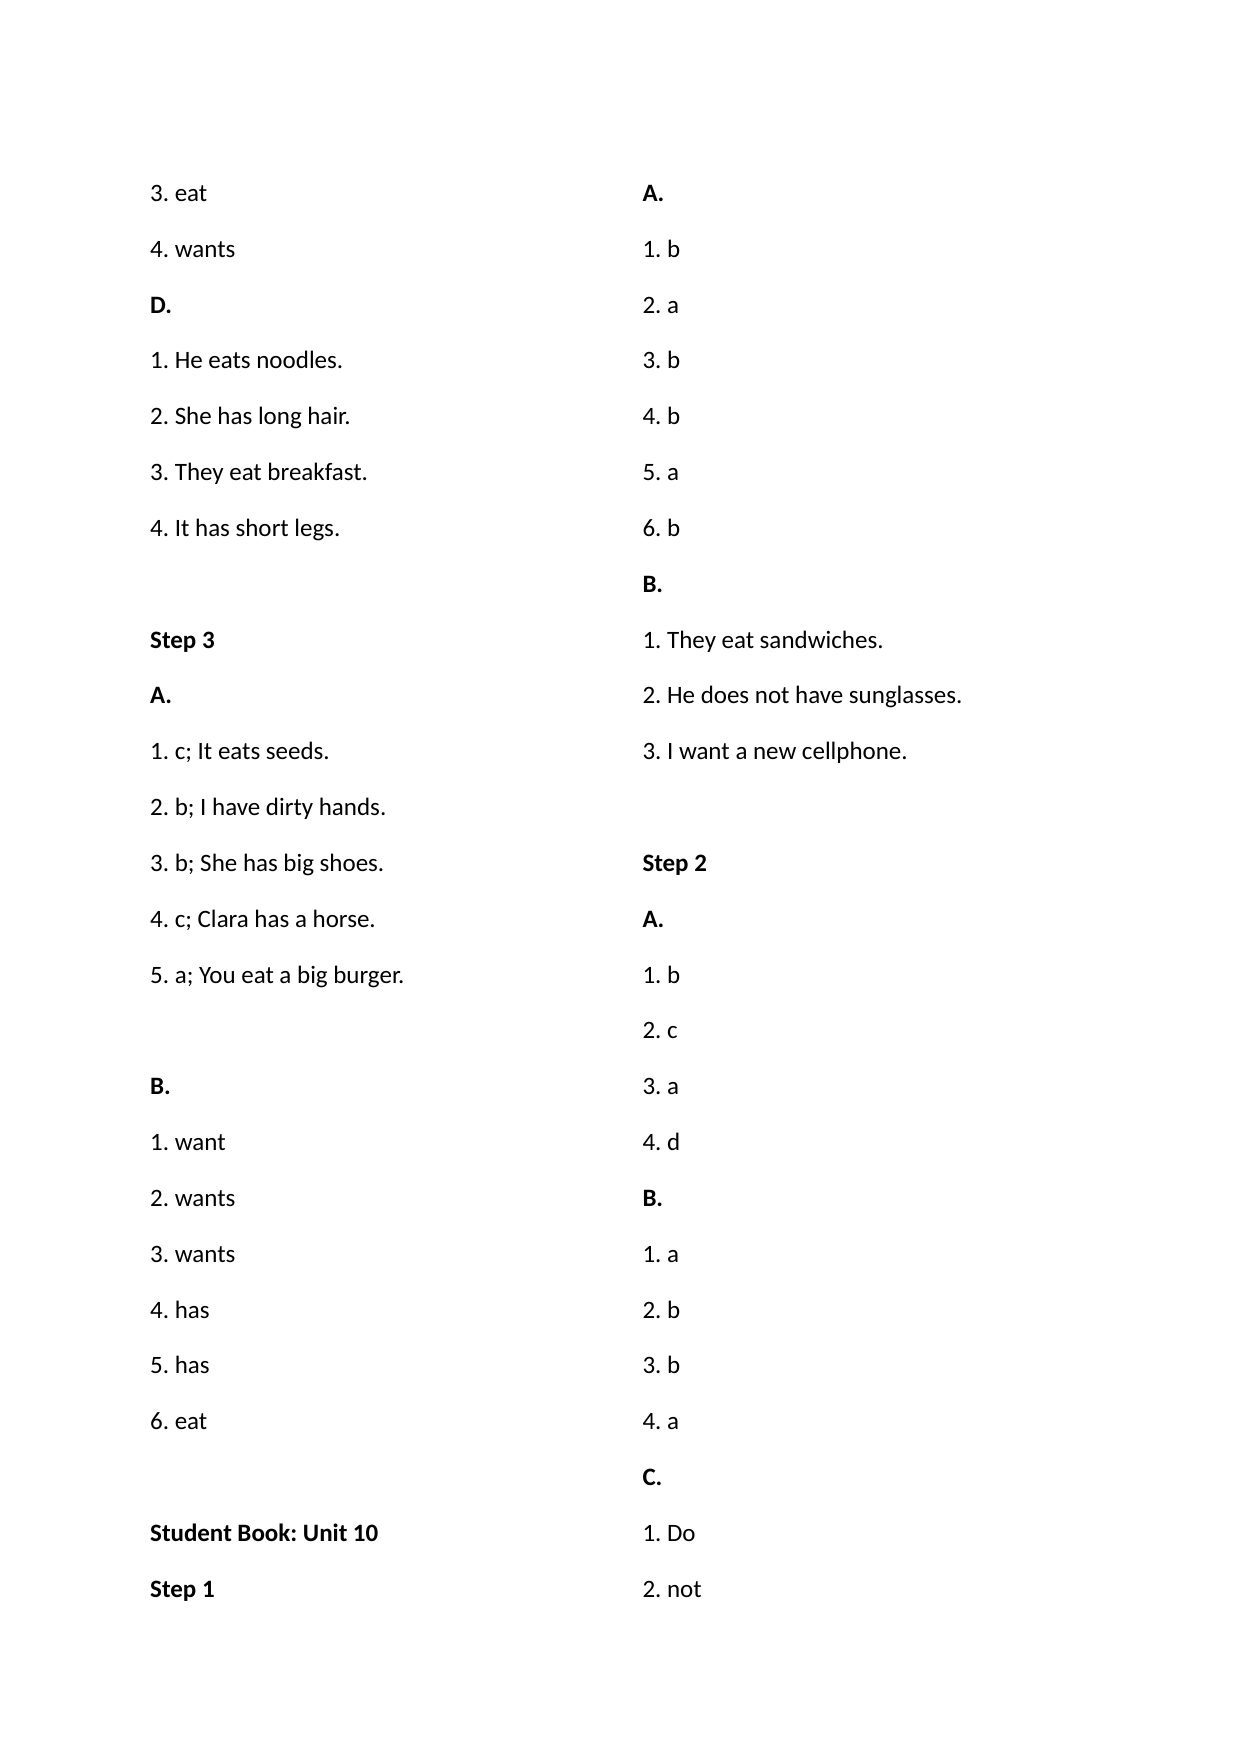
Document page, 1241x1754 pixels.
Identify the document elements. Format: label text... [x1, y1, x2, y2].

text 2. not [642, 1573, 1090, 1603]
text B. [642, 1182, 1090, 1213]
text 1. He eats noodles. [150, 345, 598, 375]
text 1. b [642, 233, 1090, 263]
text 2. a [642, 289, 1090, 319]
text A. [150, 680, 598, 710]
text 4. b [642, 401, 1090, 431]
text 1. a [642, 1238, 1090, 1268]
text Student Book: Unit 10 [150, 1517, 598, 1548]
text 4. a [642, 1406, 1090, 1436]
text 2. b [642, 1294, 1090, 1324]
text A. [642, 903, 1090, 933]
text D. [150, 289, 598, 319]
text Step 3 [150, 624, 598, 654]
text 6. b [642, 512, 1090, 543]
text 5. a; You eat a big burger. [150, 959, 598, 989]
text 1. b [642, 959, 1090, 989]
text 2. b; I have dirty hands. [150, 791, 598, 822]
text 3. b; She has big shoes. [150, 847, 598, 878]
text B. [642, 568, 1090, 598]
text 1. Do [642, 1517, 1090, 1548]
text 6. eat [150, 1406, 598, 1436]
text 1. want [150, 1126, 598, 1157]
text 5. a [642, 456, 1090, 487]
text 2. c [642, 1015, 1090, 1045]
text C. [642, 1461, 1090, 1492]
text 1. They eat sandwiches. [642, 624, 1090, 654]
text Step 2 [642, 847, 1090, 878]
text 3. b [642, 345, 1090, 375]
text 4. has [150, 1294, 598, 1324]
text 3. eat [150, 177, 598, 208]
text 5. has [150, 1350, 598, 1380]
text A. [642, 177, 1090, 208]
text 1. c; It eats seeds. [150, 736, 598, 766]
text 4. It has short legs. [150, 512, 598, 543]
text 3. wants [150, 1238, 598, 1268]
text Step 1 [150, 1573, 598, 1603]
text 3. a [642, 1071, 1090, 1101]
text 4. wants [150, 233, 598, 263]
text B. [150, 1071, 598, 1101]
text 3. b [642, 1350, 1090, 1380]
text 4. c; Clara has a horse. [150, 903, 598, 933]
text 2. wants [150, 1182, 598, 1213]
text 3. I want a new cellphone. [642, 736, 1090, 766]
text 3. They eat breakfast. [150, 456, 598, 487]
text 2. He does not have sunglasses. [642, 680, 1090, 710]
text 2. She has long hair. [150, 401, 598, 431]
text 4. d [642, 1126, 1090, 1157]
